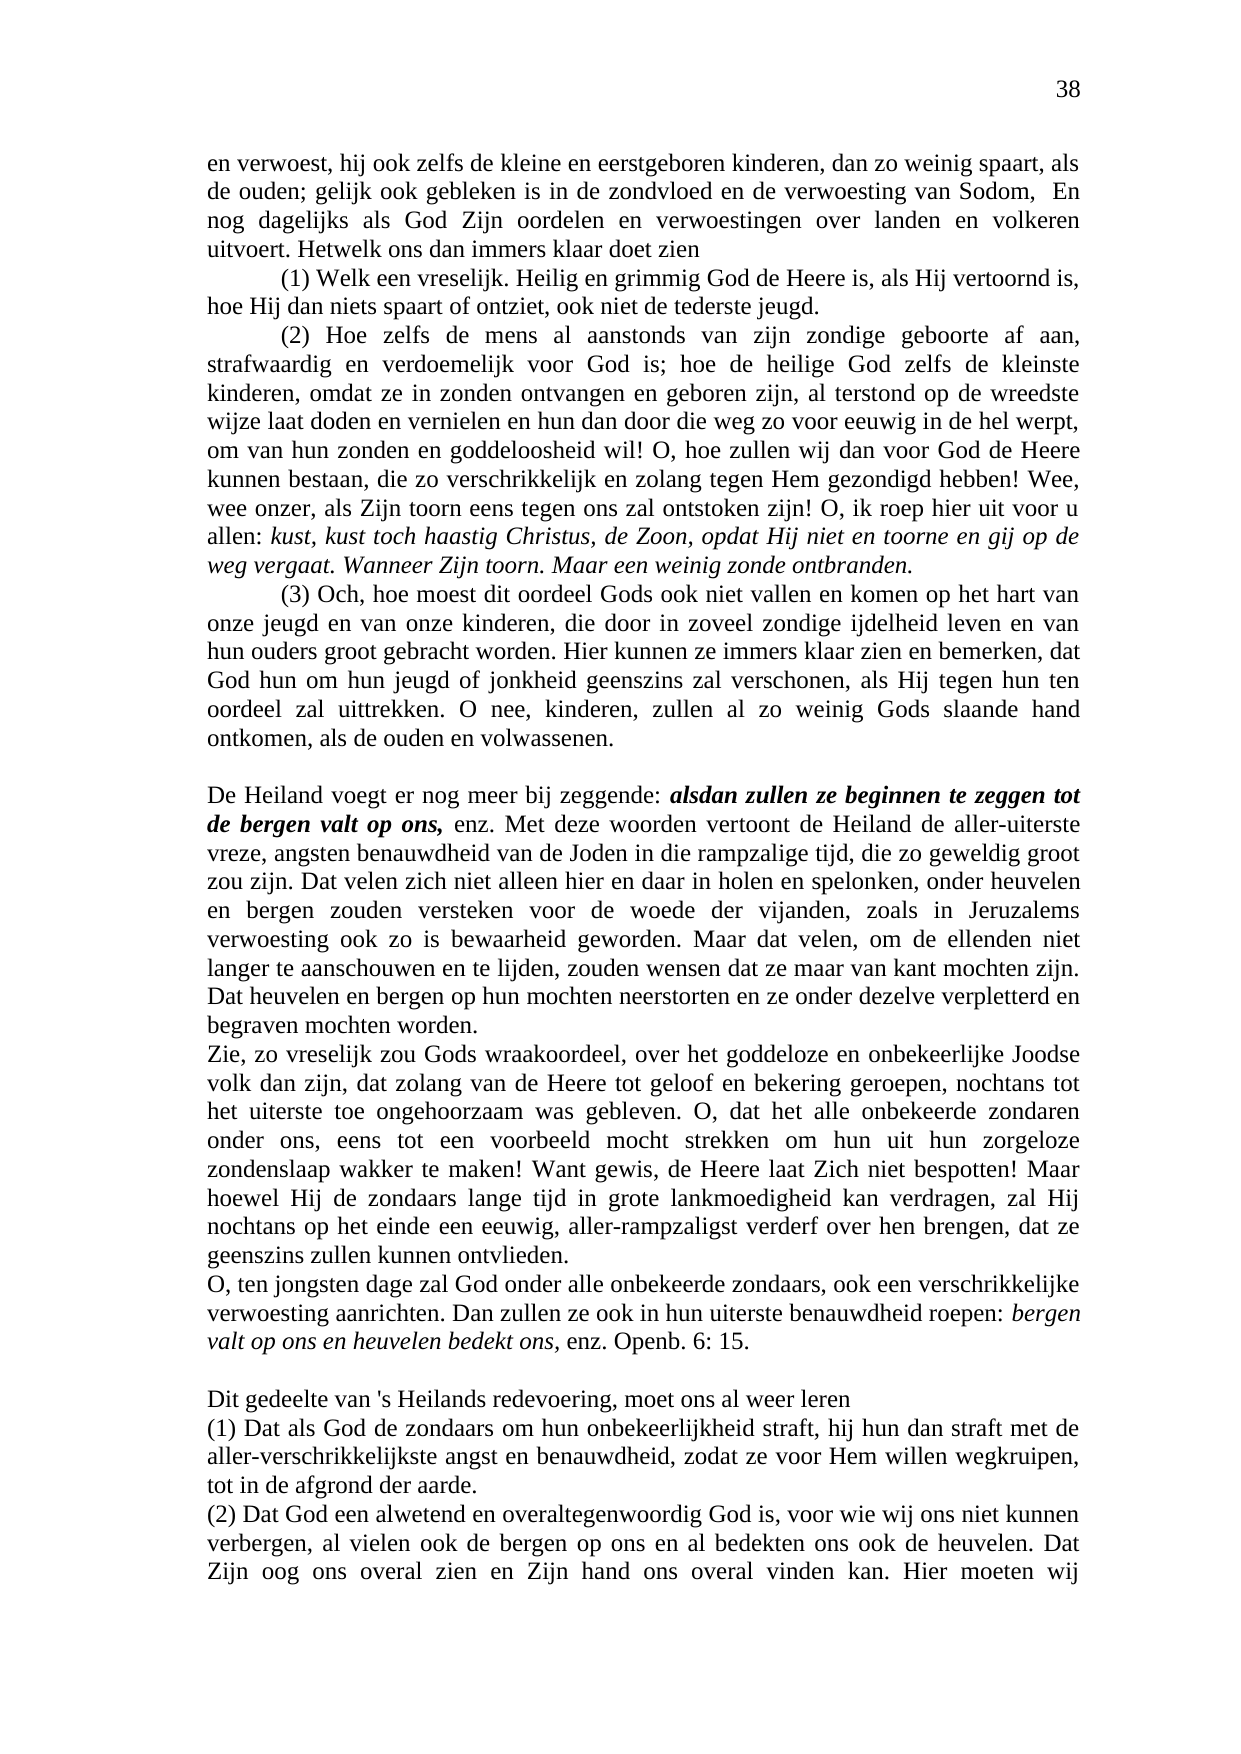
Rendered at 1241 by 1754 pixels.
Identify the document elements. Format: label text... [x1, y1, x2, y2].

text O, ten jongsten dage zal God onder alle onbekeerde zondaars, ook een verschrikkelijke verwoesting aanrichten. Dan zullen ze ook in hun uiterste benauwdheid roepen: bergen valt op ons en heuvelen bedekt ons, enz. Openb. 6: 15. [207, 1269, 1081, 1355]
text (2) Hoe zelfs de mens al aanstonds van zijn zondige geboorte af aan, strafwaardig en verdoemelijk voor God is; hoe de heilige God zelfs de kleinste kinderen, omdat ze in zonden ontvangen en geboren zijn, al terstond op de wreedste wijze laat doden en vernielen en hun dan door die weg zo voor eeuwig in de hel werpt, om van hun zonden en goddeloosheid wil! O, hoe zullen wij dan voor God de Heere kunnen bestaan, die zo verschrikkelijk en zolang tegen Hem gezondigd hebben! Wee, wee onzer, als Zijn toorn eens tegen ons zal ontstoken zijn! O, ik roep hier uit voor u allen: kust, kust toch haastig Christus, de Zoon, opdat Hij niet en toorne en gij op de weg vergaat. Wanneer Zijn toorn. Maar een weinig zonde ontbranden. [207, 320, 1081, 579]
text (3) Och, hoe moest dit oordeel Gods ook niet vallen en komen op het hart van onze jeugd en van onze kinderen, die door in zoveel zondige ijdelheid leven en van hun ouders groot gebracht worden. Hier kunnen ze immers klaar zien en bemerken, dat God hun om hun jeugd of jonkheid geenszins zal verschonen, als Hij tegen hun ten oordeel zal uittrekken. O nee, kinderen, zullen al zo weinig Gods slaande hand ontkomen, als de ouden en volwassenen. [207, 579, 1081, 751]
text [207, 1499, 1081, 1585]
text De Heiland voegt er nog meer bij zeggende: alsdan zullen ze beginnen te zeggen tot de bergen valt op ons, enz. Met deze woorden vertoont de Heiland de aller-uiterste vreze, angsten benauwdheid van de Joden in die rampzalige tijd, die zo geweldig groot zou zijn. Dat velen zich niet alleen hier en daar in holen en spelonken, onder heuvelen en bergen zouden versteken voor de woede der vijanden, zoals in Jeruzalems verwoesting ook zo is bewaarheid geworden. Maar dat velen, om de ellenden niet langer te aanschouwen en te lijden, zouden wensen dat ze maar van kant mochten zijn. Dat heuvelen en bergen op hun mochten neerstorten en ze onder dezelve verpletterd en begraven mochten worden. [207, 780, 1081, 1039]
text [207, 148, 1081, 263]
text Dit gedeelte van 's Heilands redevoering, moet ons al weer leren [207, 1384, 1081, 1413]
text Zie, zo vreselijk zou Gods wraakoordeel, over het goddeloze en onbekeerlijke Joodse volk dan zijn, dat zolang van de Heere tot geloof en bekering geroepen, nochtans tot het uiterste toe ongehoorzaam was gebleven. O, dat het alle onbekeerde zondaren onder ons, eens tot een voorbeeld mocht strekken om hun uit hun zorgeloze zondenslaap wakker te maken! Want gewis, de Heere laat Zich niet bespotten! Maar hoewel Hij de zondaars lange tijd in grote lankmoedigheid kan verdragen, zal Hij nochtans op het einde een eeuwig, aller-rampzaligst verderf over hen brengen, dat ze geenszins zullen kunnen ontvlieden. [207, 1039, 1081, 1269]
text (1) Welk een vreselijk. Heilig en grimmig God de Heere is, als Hij vertoornd is, hoe Hij dan niets spaart of ontziet, ook niet de tederste jeugd. [207, 263, 1081, 320]
text (1) Dat als God de zondaars om hun onbekeerlijkheid straft, hij hun dan straft met de aller-verschrikkelijkste angst en benauwdheid, zodat ze voor Hem willen wegkruipen, tot in de afgrond der aarde. [207, 1413, 1081, 1499]
